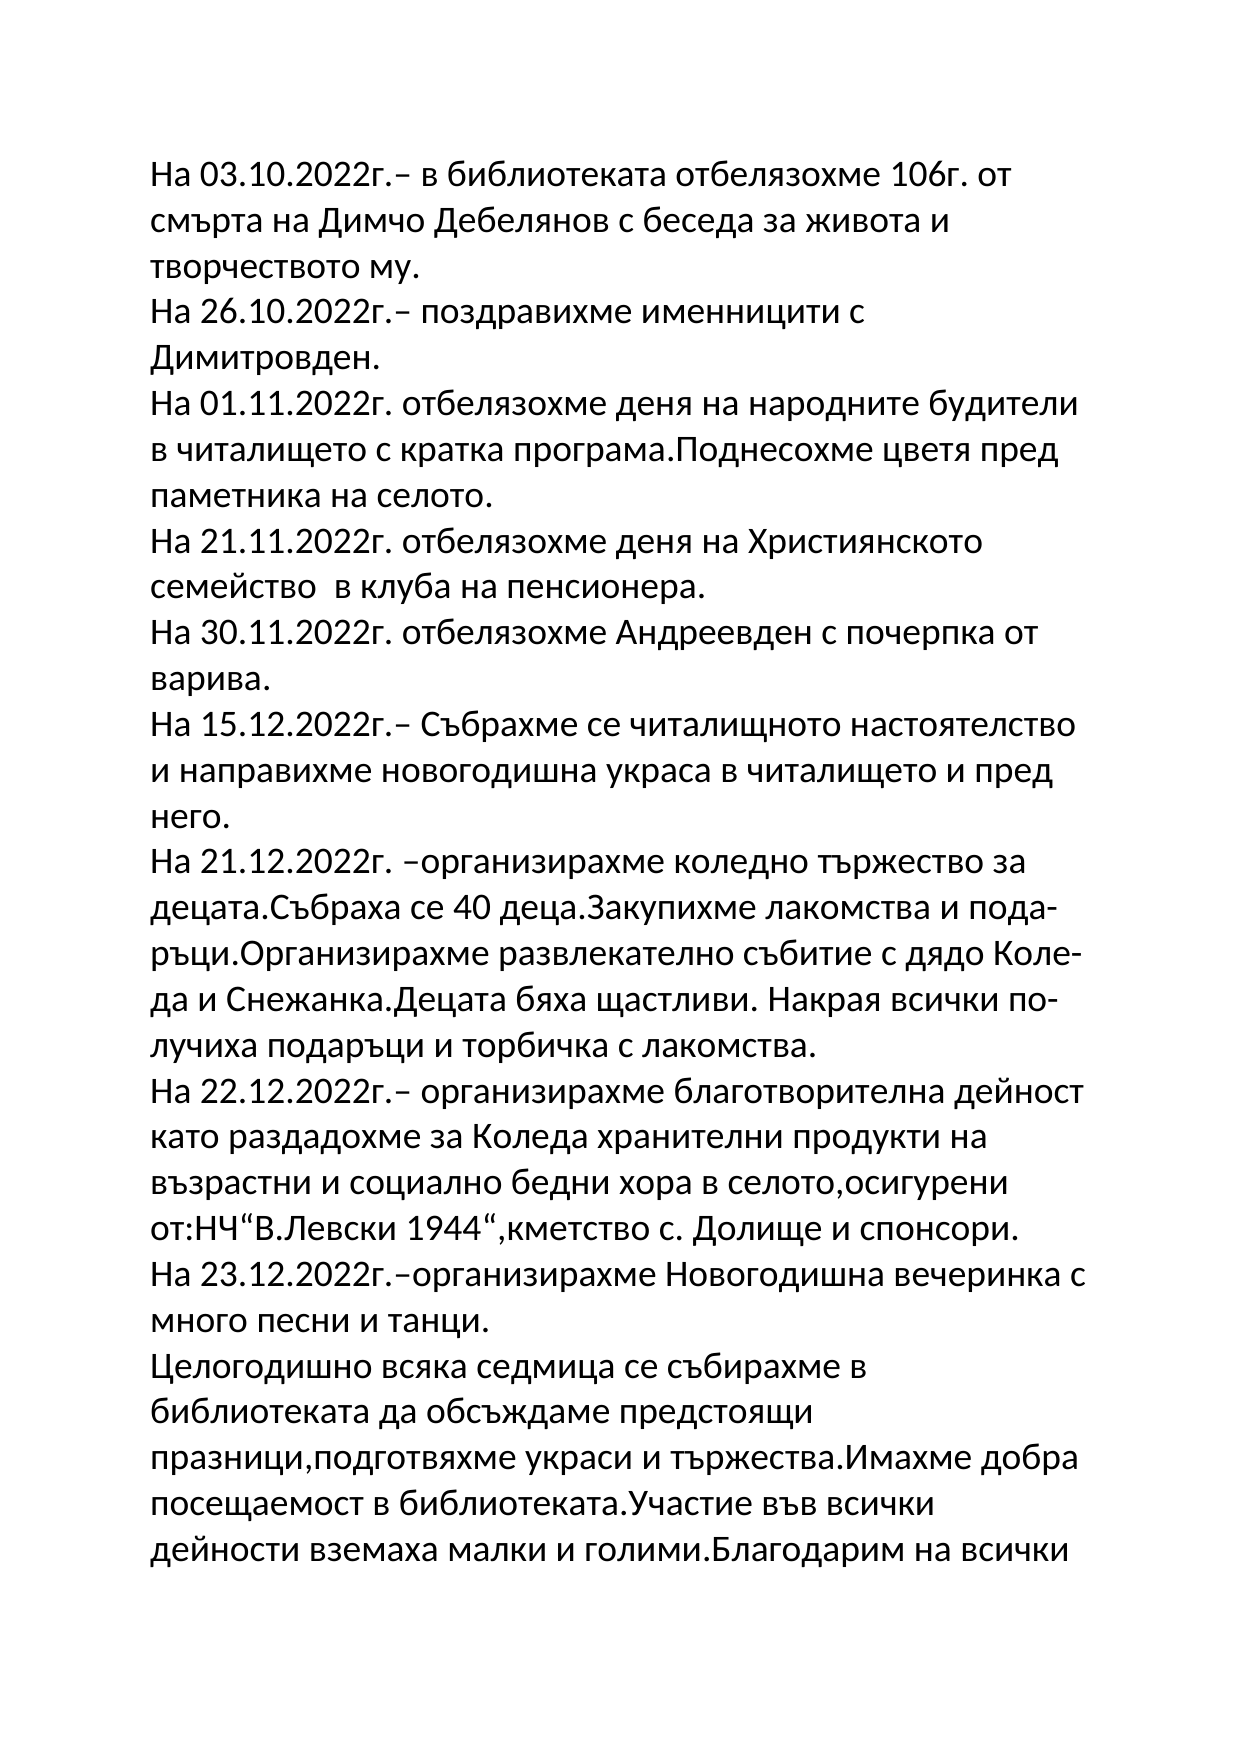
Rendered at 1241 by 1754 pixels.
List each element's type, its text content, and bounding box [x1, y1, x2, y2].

text На 03.10.2022г.– в библиотеката отбелязохме 106г. от смърта на Димчо Дебелянов с беседа за живота и творчеството му. [150, 150, 1090, 287]
text На 15.12.2022г.– Събрахме се читалищното настоятелство и направихме новогодишна украса в читалището и пред него. [150, 700, 1090, 837]
text На 01.11.2022г. отбелязохме деня на народните будители в читалището с кратка програма.Поднесохме цветя пред паметника на селото. [150, 379, 1090, 517]
text На 21.11.2022г. отбелязохме деня на Християнското семейство в клуба на пенсионера. [150, 517, 1090, 608]
text На 21.12.2022г. –организирахме коледно тържество за децата.Събраха се 40 деца.Закупихме лакомства и пода-ръци.Организирахме развлекателно събитие с дядо Коле-да и Снежанка.Децата бяха щастливи. Накрая всички по-лучиха подаръци и торбичка с лакомства. [150, 837, 1090, 1067]
text На 22.12.2022г.– организирахме благотворителна дейност като раздадохме за Коледа хранителни продукти на възрастни и социално бедни хора в селото,осигурени от:НЧ“В.Левски 1944“,кметство с. Долище и спонсори. [150, 1067, 1090, 1250]
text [150, 1342, 1090, 1571]
text На 30.11.2022г. отбелязохме Андреевден с почерпка от варива. [150, 608, 1090, 700]
text На 26.10.2022г.– поздравихме именницити с Димитровден. [150, 287, 1090, 379]
text На 23.12.2022г.–организирахме Новогодишна вечеринка с много песни и танци. [150, 1250, 1090, 1342]
